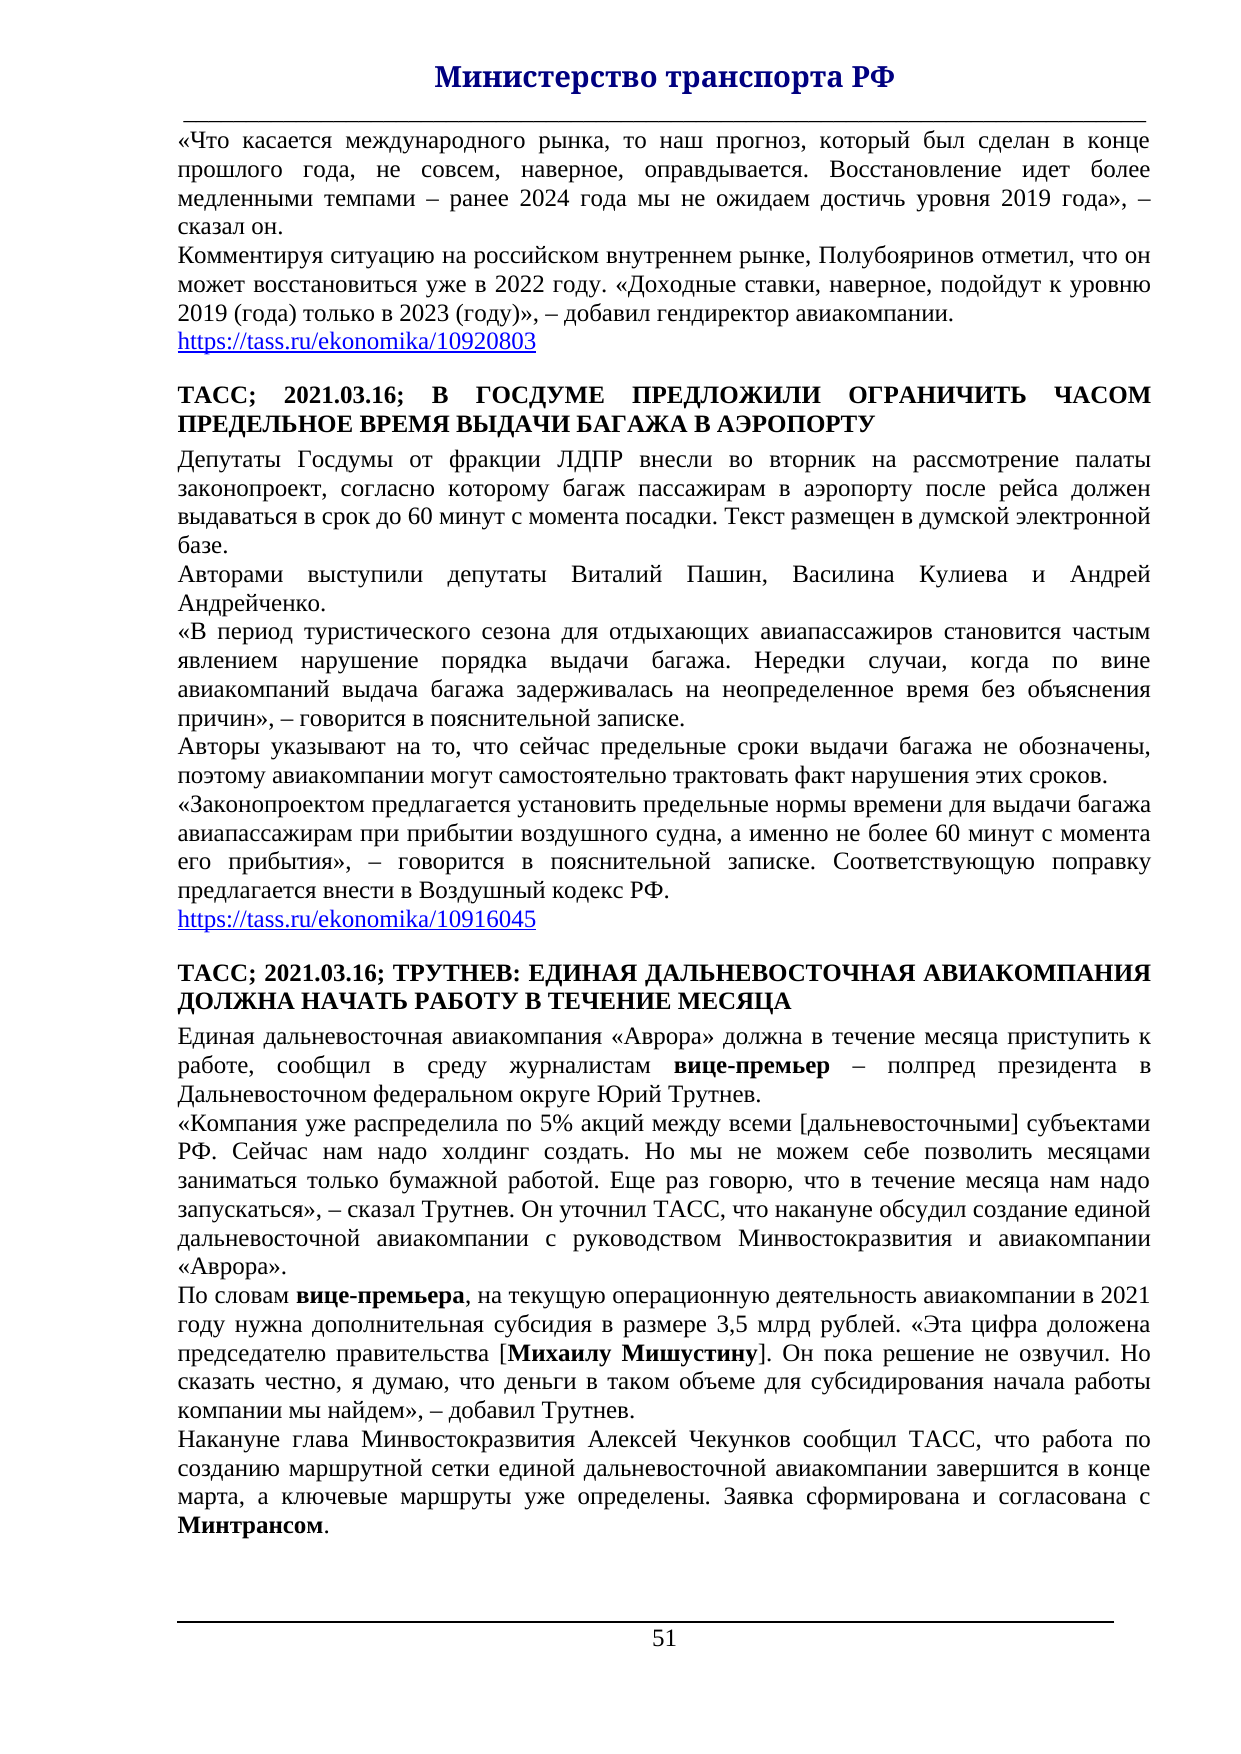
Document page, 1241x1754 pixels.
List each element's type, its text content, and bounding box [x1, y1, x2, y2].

text Накануне глава Минвостокразвития Алексей Чекунков сообщил ТАСС, что работа по созданию маршрутной сетки единой дальневосточной авиакомпании завершится в конце марта, а ключевые маршруты уже определены. Заявка сформирована и согласована с Минтрансом. [177, 1424, 1152, 1539]
text Авторы указывают на то, что сейчас предельные сроки выдачи багажа не обозначены, поэтому авиакомпании могут самостоятельно трактовать факт нарушения этих сроков. [177, 731, 1152, 789]
text «Что касается международного рынка, то наш прогноз, который был сделан в конце прошлого года, не совсем, наверное, оправдывается. Восстановление идет более медленными темпами – ранее 2024 года мы не ожидаем достичь уровня 2019 года», – сказал он. [177, 125, 1152, 240]
text «Законопроектом предлагается установить предельные нормы времени для выдачи багажа авиапассажирам при прибытии воздушного судна, а именно не более 60 минут с момента его прибытия», – говорится в пояснительной записке. Соответствующую поправку предлагается внести в Воздушный кодекс РФ. [177, 789, 1152, 904]
text Единая дальневосточная авиакомпания «Аврора» должна в течение месяца приступить к работе, сообщил в среду журналистам вице-премьер – полпред президента в Дальневосточном федеральном округе Юрий Трутнев. [177, 1021, 1152, 1108]
text Комментируя ситуацию на российском внутреннем рынке, Полубояринов отметил, что он может восстановиться уже в 2022 году. «Доходные ставки, наверное, подойдут к уровню 2019 (года) только в 2023 (году)», – добавил гендиректор авиакомпании. [177, 240, 1152, 326]
text По словам вице-премьера, на текущую операционную деятельность авиакомпании в 2021 году нужна дополнительная субсидия в размере 3,5 млрд рублей. «Эта цифра доложена председателю правительства [Михаилу Мишустину]. Он пока решение не озвучил. Но сказать честно, я думаю, что деньги в таком объеме для субсидирования начала работы компании мы найдем», – добавил Трутнев. [177, 1280, 1152, 1424]
text https://tass.ru/ekonomika/10916045 [177, 904, 1152, 933]
text Авторами выступили депутаты Виталий Пашин, Василина Кулиева и Андрей Андрейченко. [177, 559, 1152, 616]
subtitle ТАСС; 2021.03.16; В ГОСДУМЕ ПРЕДЛОЖИЛИ ОГРАНИЧИТЬ ЧАСОМ ПРЕДЕЛЬНОЕ ВРЕМЯ ВЫДАЧИ БАГАЖА В АЭРОПОРТУ [177, 380, 1152, 438]
text «Компания уже распределила по 5% акций между всеми [дальневосточными] субъектами РФ. Сейчас нам надо холдинг создать. Но мы не можем себе позволить месяцами заниматься только бумажной работой. Еще раз говорю, что в течение месяца нам надо запускаться», – сказал Трутнев. Он уточнил ТАСС, что накануне обсудил создание единой дальневосточной авиакомпании с руководством Минвостокразвития и авиакомпании «Аврора». [177, 1108, 1152, 1280]
text https://tass.ru/ekonomika/10920803 [177, 326, 1152, 355]
subtitle ТАСС; 2021.03.16; ТРУТНЕВ: ЕДИНАЯ ДАЛЬНЕВОСТОЧНАЯ АВИАКОМПАНИЯ ДОЛЖНА НАЧАТЬ РАБОТУ В ТЕЧЕНИЕ МЕСЯЦА [177, 958, 1152, 1015]
text Депутаты Госдумы от фракции ЛДПР внесли во вторник на рассмотрение палаты законопроект, согласно которому багаж пассажирам в аэропорту после рейса должен выдаваться в срок до 60 минут с момента посадки. Текст размещен в думской электронной базе. [177, 444, 1152, 559]
text «В период туристического сезона для отдыхающих авиапассажиров становится частым явлением нарушение порядка выдачи багажа. Нередки случаи, когда по вине авиакомпаний выдача багажа задерживалась на неопределенное время без объяснения причин», – говорится в пояснительной записке. [177, 616, 1152, 731]
